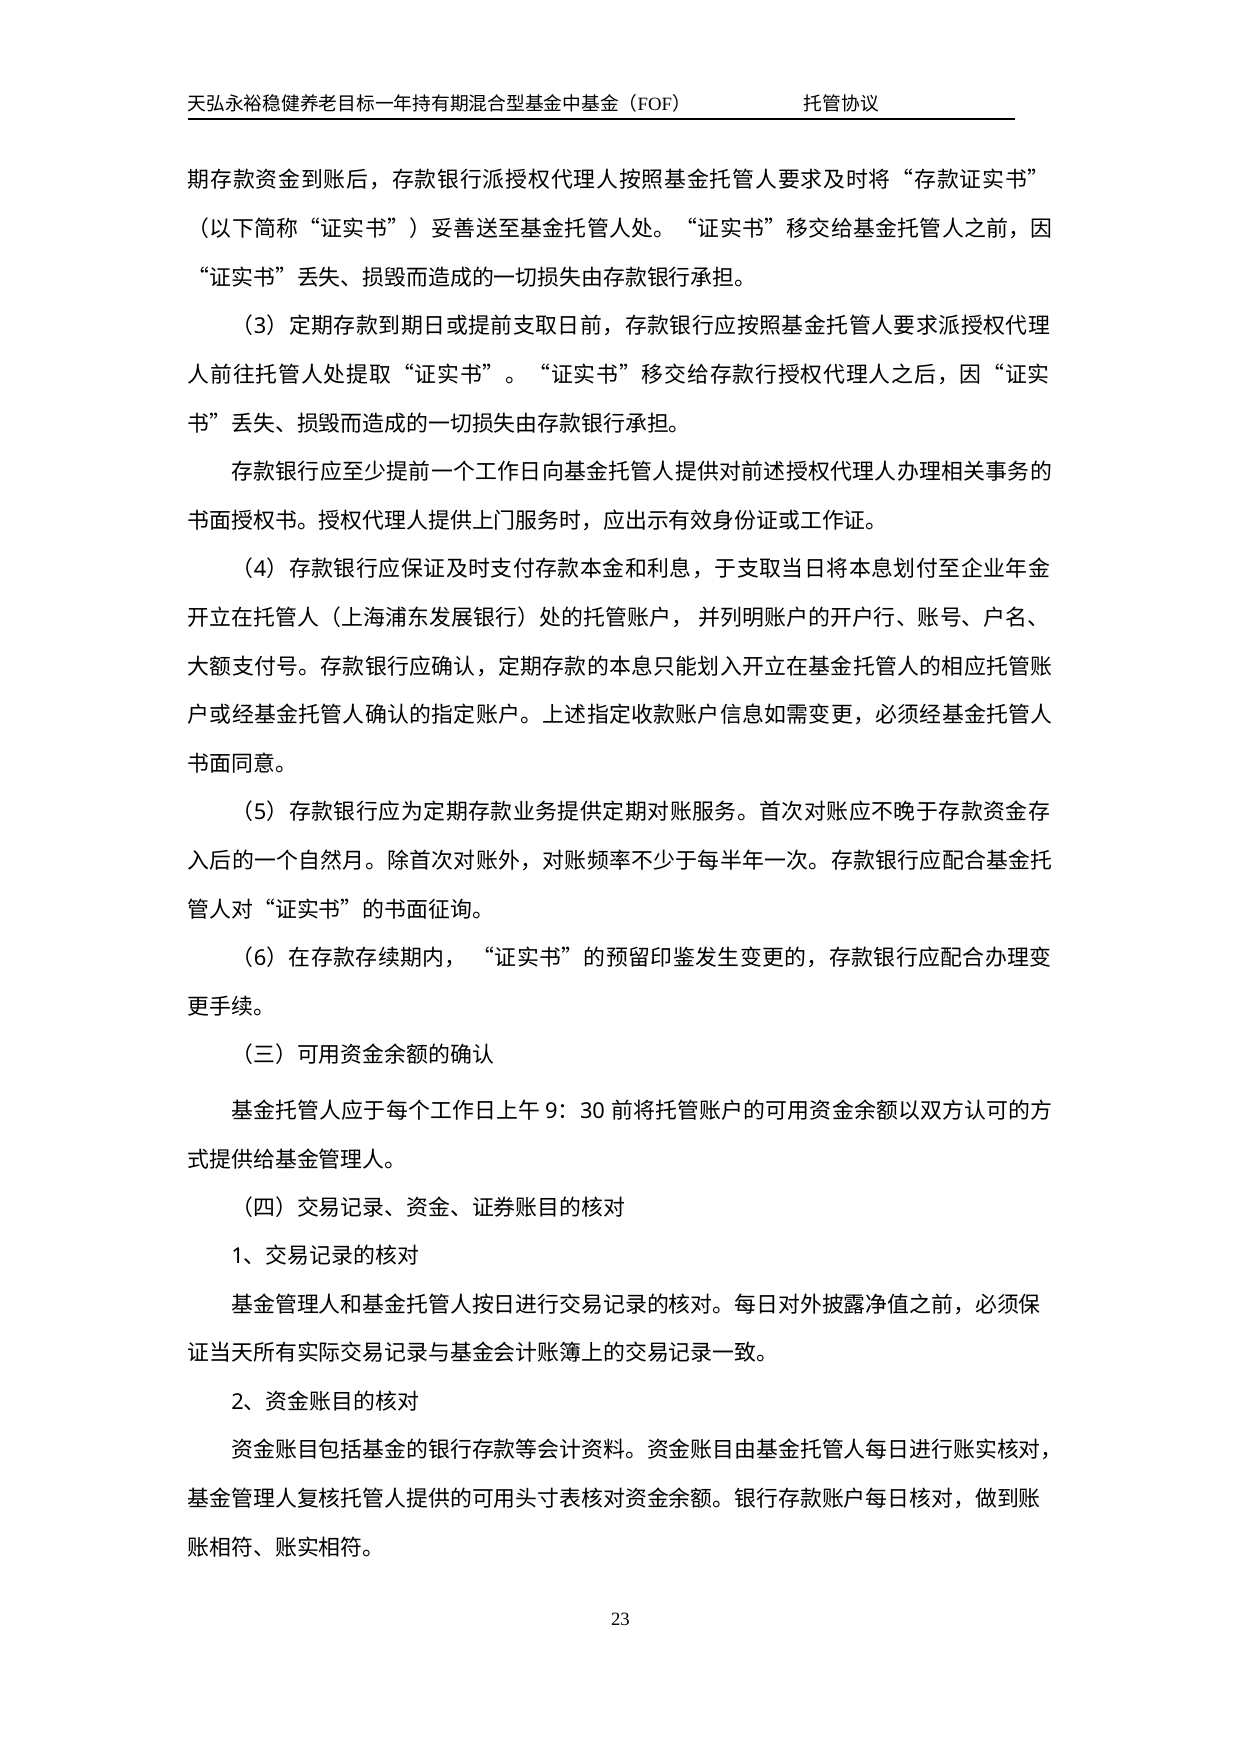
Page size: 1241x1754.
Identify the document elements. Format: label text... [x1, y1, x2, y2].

text 存款银行应至少提前一个工作日向基金托管人提供对前述授权代理人办理相关事务的书面授权书。授权代理人提供上门服务时，应出示有效身份证或工作证。 [187, 454, 1053, 535]
text （6）在存款存续期内， “证实书”的预留印鉴发生变更的，存款银行应配合办理变更手续。 [187, 940, 1053, 1021]
text 资金账目包括基金的银行存款等会计资料。资金账目由基金托管人每日进行账实核对，基金管理人复核托管人提供的可用头寸表核对资金余额。银行存款账户每日核对，做到账账相符、账实相符。 [187, 1432, 1053, 1562]
text 基金管理人和基金托管人按日进行交易记录的核对。每日对外披露净值之前，必须保证当天所有实际交易记录与基金会计账簿上的交易记录一致。 [187, 1286, 1053, 1367]
text （5）存款银行应为定期存款业务提供定期对账服务。首次对账应不晚于存款资金存入后的一个自然月。除首次对账外，对账频率不少于每半年一次。存款银行应配合基金托管人对“证实书”的书面征询。 [187, 794, 1053, 924]
subtitle （三）可用资金余额的确认 [187, 1037, 1053, 1069]
text （四）交易记录、资金、证券账目的核对 [187, 1189, 1053, 1222]
text （3）定期存款到期日或提前支取日前，存款银行应按照基金托管人要求派授权代理人前往托管人处提取“证实书”。“证实书”移交给存款行授权代理人之后，因“证实书”丢失、损毁而造成的一切损失由存款银行承担。 [187, 308, 1053, 438]
text 基金托管人应于每个工作日上午9：30 前将托管账户的可用资金余额以双方认可的方式提供给基金管理人。 [187, 1092, 1053, 1174]
text 1、交易记录的核对 [187, 1238, 1053, 1270]
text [187, 162, 1053, 292]
text 2、资金账目的核对 [187, 1383, 1053, 1416]
text （4）存款银行应保证及时支付存款本金和利息，于支取当日将本息划付至企业年金开立在托管人（上海浦东发展银行）处的托管账户， 并列明账户的开户行、账号、户名、大额支付号。存款银行应确认，定期存款的本息只能划入开立在基金托管人的相应托管账户或经基金托管人确认的指定账户。上述指定收款账户信息如需变更，必须经基金托管人书面同意。 [187, 551, 1053, 778]
